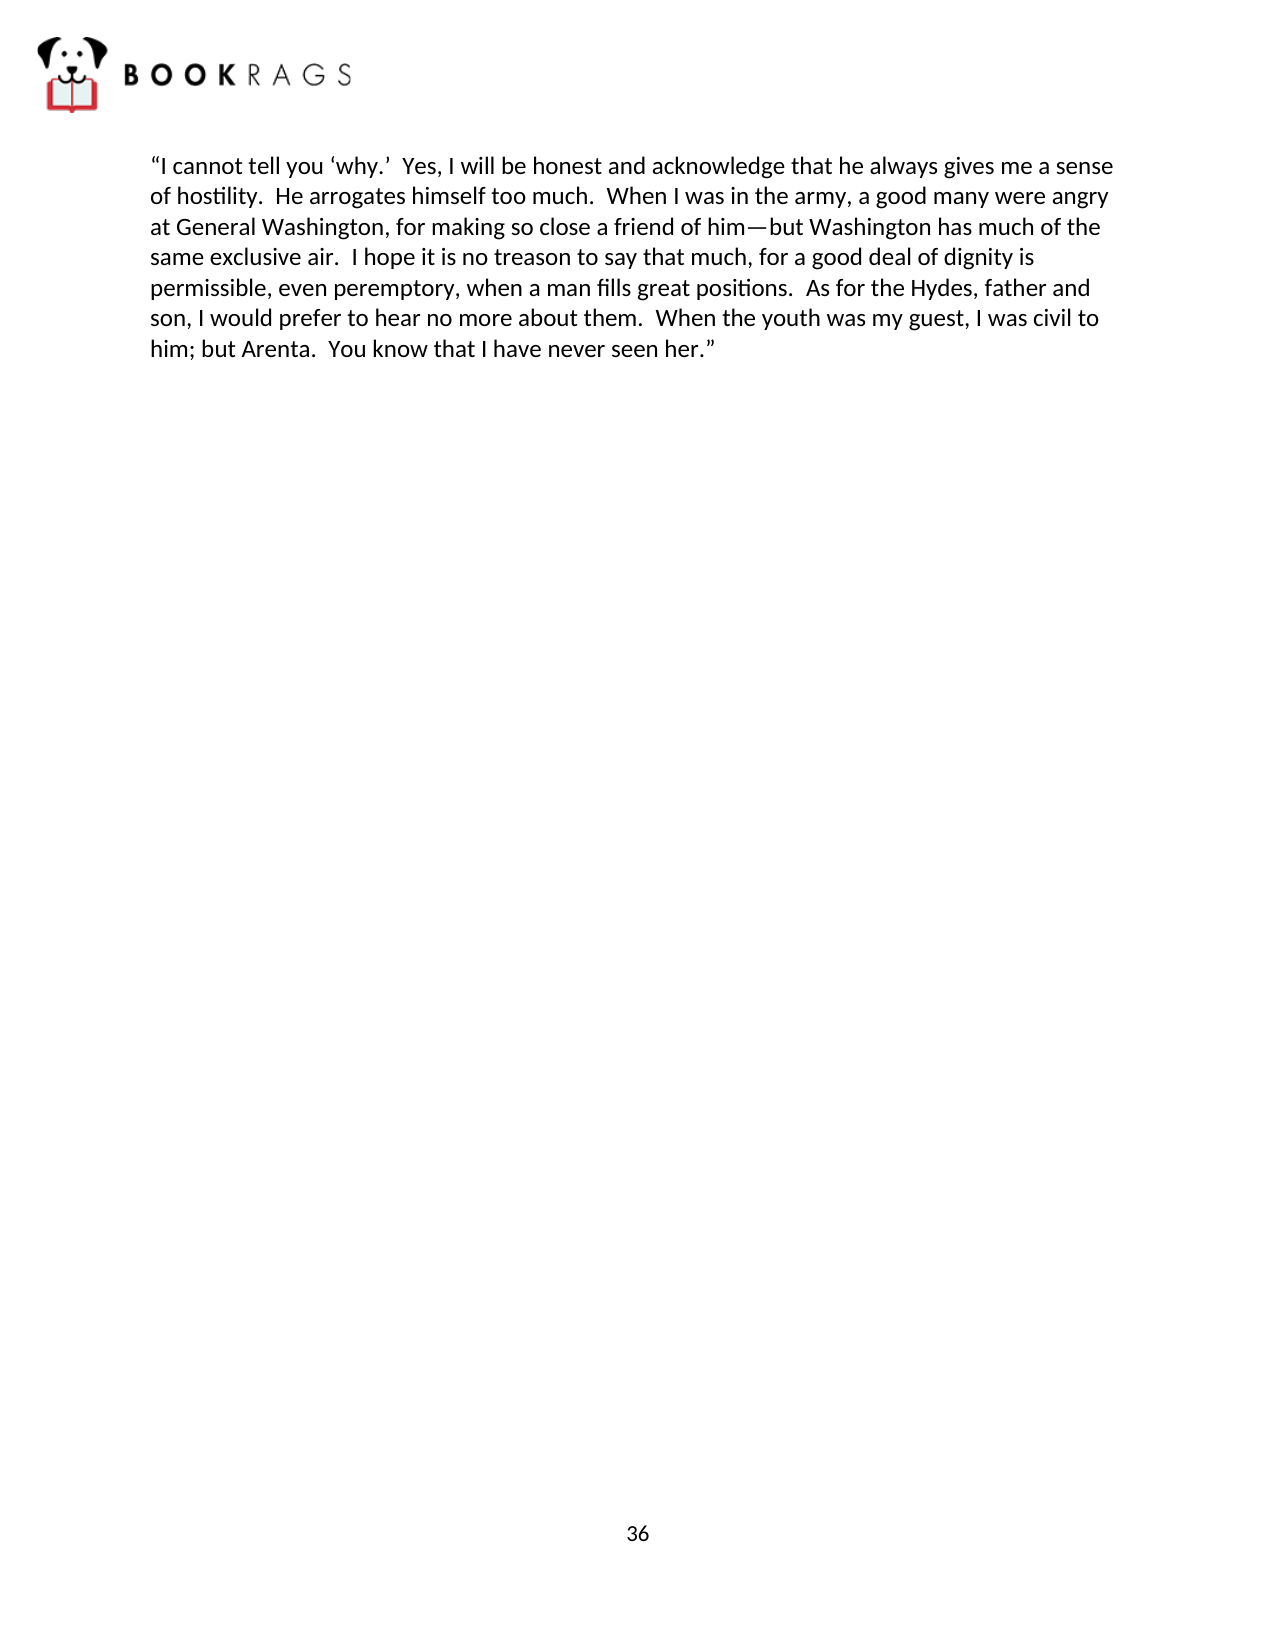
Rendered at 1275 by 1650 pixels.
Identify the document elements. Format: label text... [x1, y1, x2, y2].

text “I cannot tell you ‘why.’ Yes, I will be honest and acknowledge that he always gives me a sense of hostility. He arrogates himself too much. When I was in the army, a good many were angry at General Washington, for making so close a friend of him—­but Washington has much of the same exclusive air. I hope it is no treason to say that much, for a good deal of dignity is permissible, even peremptory, when a man fills great positions. As for the Hydes, father and son, I would prefer to hear no more about them. When the youth was my guest, I was civil to him; but Arenta. You know that I have never seen her.” [150, 150, 1125, 364]
picture [37, 37, 351, 113]
